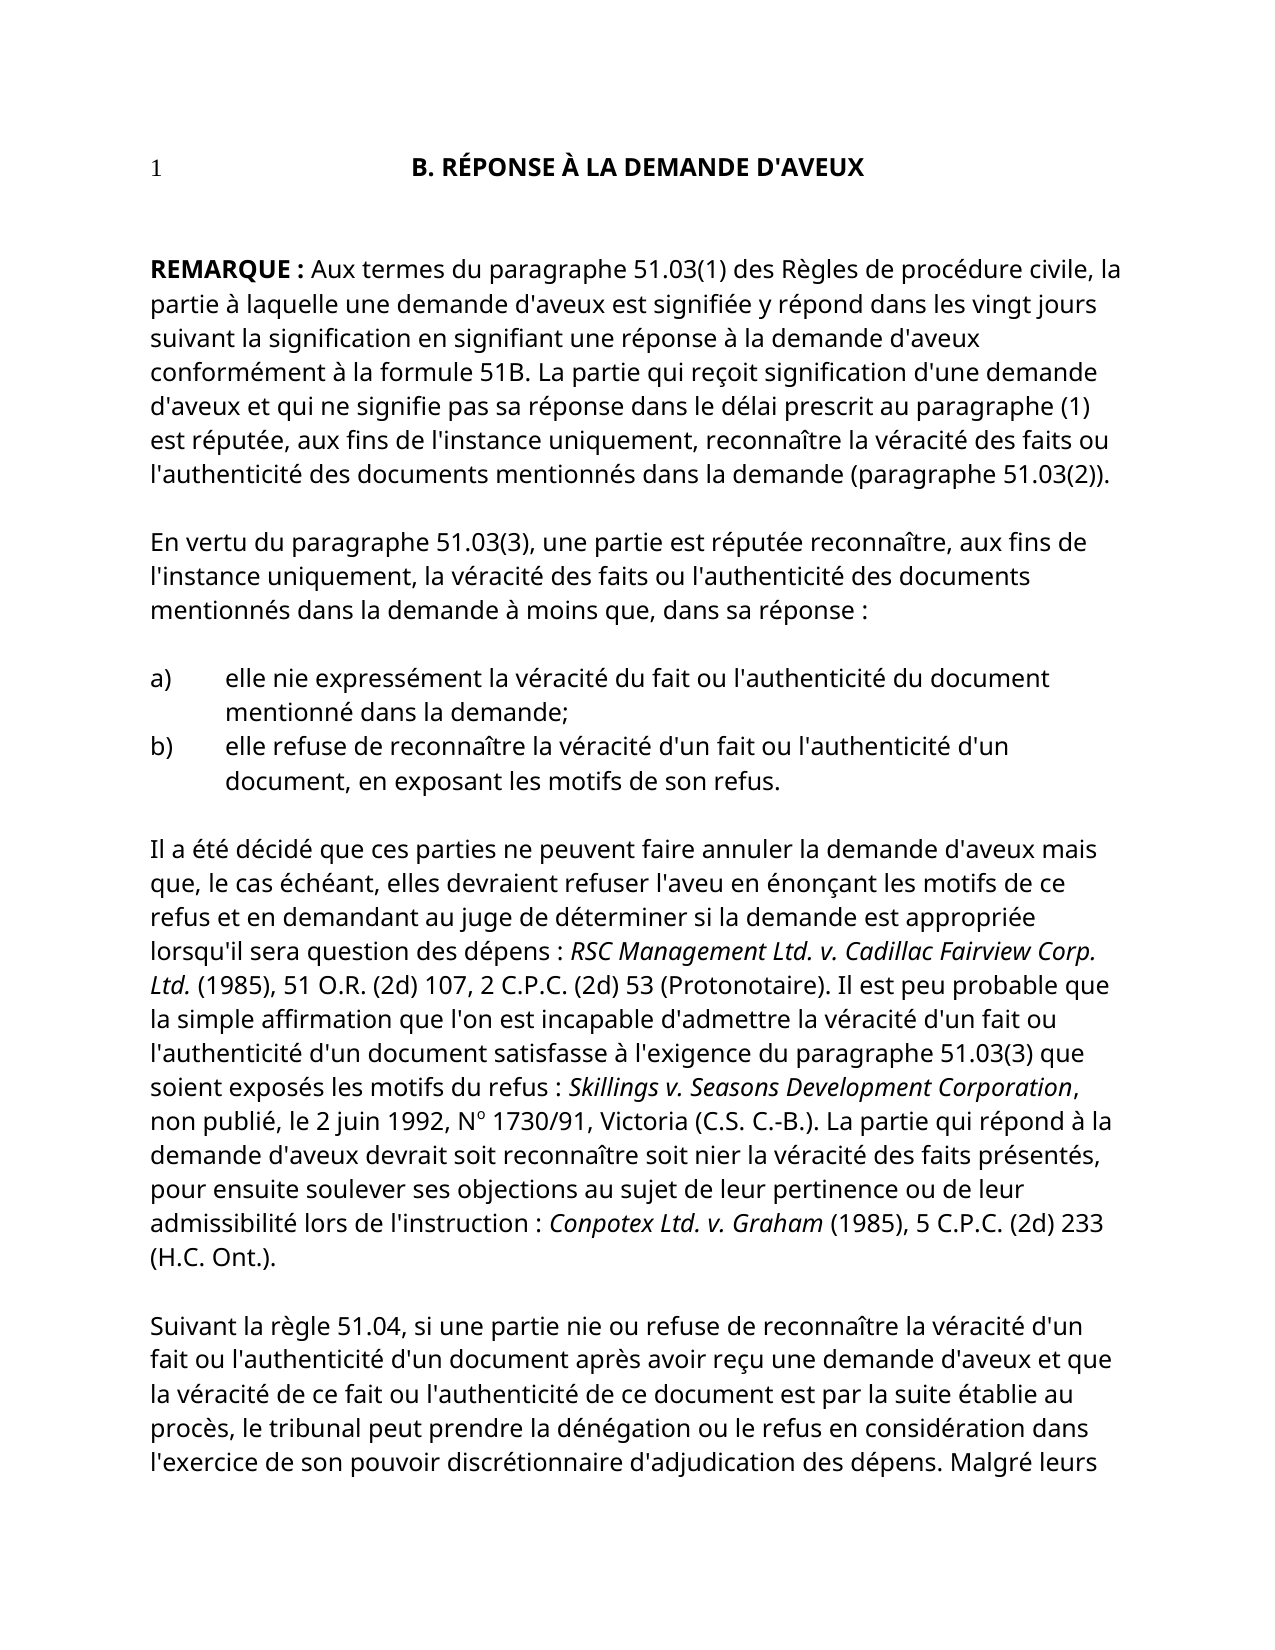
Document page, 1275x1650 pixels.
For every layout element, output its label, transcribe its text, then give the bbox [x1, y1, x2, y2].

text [150, 1308, 1125, 1478]
text a) elle nie expressément la véracité du fait ou l'authenticité du document mentionné dans la demande; [150, 661, 1125, 729]
text b) elle refuse de reconnaître la véracité d'un fait ou l'authenticité d'un document, en exposant les motifs de son refus. [150, 729, 1125, 797]
text En vertu du paragraphe 51.03(3), une partie est réputée reconnaître, aux fins de l'instance uniquement, la véracité des faits ou l'authenticité des documents mentionnés dans la demande à moins que, dans sa réponse : [150, 525, 1125, 627]
text REMARQUE : Aux termes du paragraphe 51.03(1) des Règles de procédure civile, la partie à laquelle une demande d'aveux est signifiée y répond dans les vingt jours suivant la signification en signifiant une réponse à la demande d'aveux conformément à la formule 51B. La partie qui reçoit signification d'une demande d'aveux et qui ne signifie pas sa réponse dans le délai prescrit au paragraphe (1) est réputée, aux fins de l'instance uniquement, reconnaître la véracité des faits ou l'authenticité des documents mentionnés dans la demande (paragraphe 51.03(2)). [150, 252, 1125, 491]
text B. RÉPONSE À LA DEMANDE D'AVEUX [150, 150, 1125, 184]
text Il a été décidé que ces parties ne peuvent faire annuler la demande d'aveux mais que, le cas échéant, elles devraient refuser l'aveu en énonçant les motifs de ce refus et en demandant au juge de déterminer si la demande est appropriée lorsqu'il sera question des dépens : RSC Management Ltd. v. Cadillac Fairview Corp. Ltd. (1985), 51 O.R. (2d) 107, 2 C.P.C. (2d) 53 (Protonotaire). Il est peu probable que la simple affirmation que l'on est incapable d'admettre la véracité d'un fait ou l'authenticité d'un document satisfasse à l'exigence du paragraphe 51.03(3) que soient exposés les motifs du refus : Skillings v. Seasons Development Corporation, non publié, le 2 juin 1992, No 1730/91, Victoria (C.S. C.-B.). La partie qui répond à la demande d'aveux devrait soit reconnaître soit nier la véracité des faits présentés, pour ensuite soulever ses objections au sujet de leur pertinence ou de leur admissibilité lors de l'instruction : Conpotex Ltd. v. Graham (1985), 5 C.P.C. (2d) 233 (H.C. Ont.). [150, 831, 1125, 1274]
